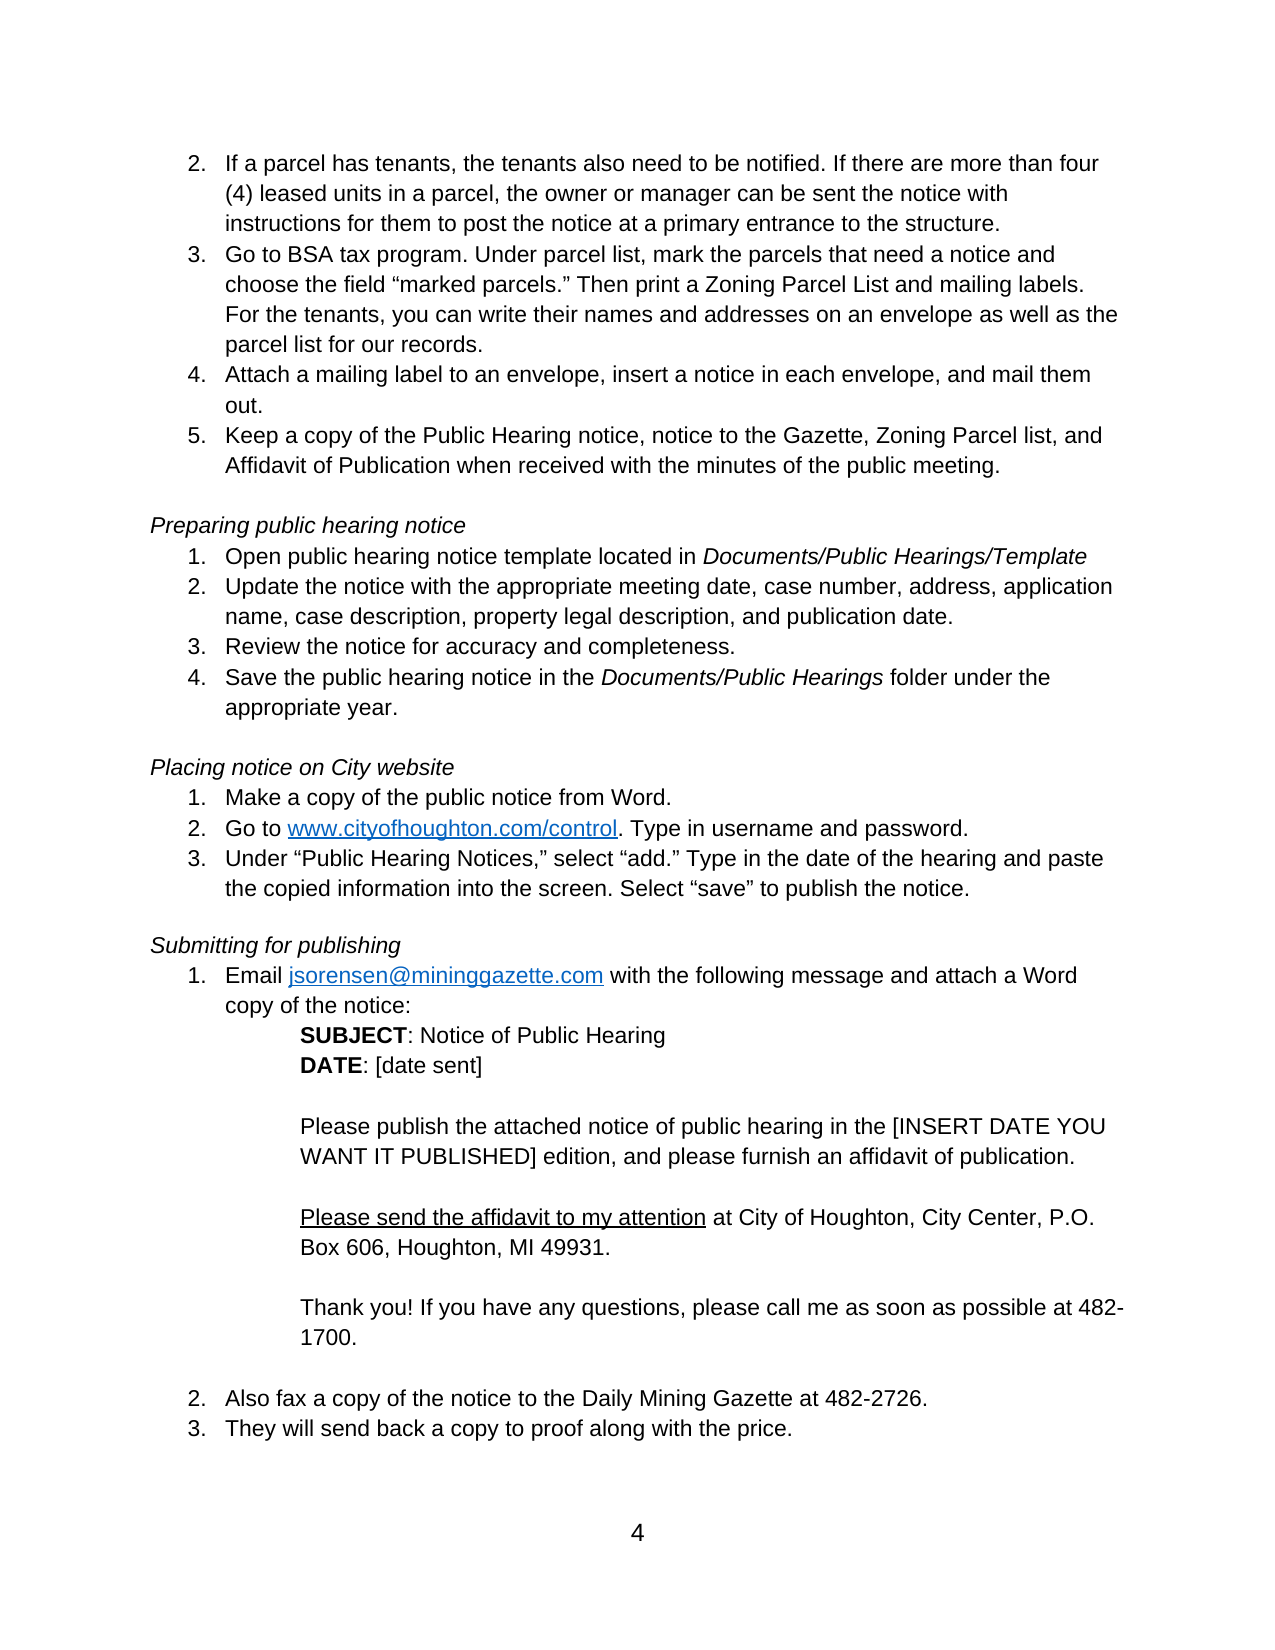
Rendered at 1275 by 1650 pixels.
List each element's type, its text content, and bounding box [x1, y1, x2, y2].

list Email jsorensen@mininggazette.com with the following message and attach a Word copy of the notice: [187, 962, 1125, 1018]
text Please publish the attached notice of public hearing in the [INSERT DATE YOU WANT IT PUBLISHED] edition, and please furnish an affidavit of publication. [300, 1113, 1125, 1169]
text Placing notice on City website [150, 754, 1125, 781]
list Update the notice with the appropriate meeting date, case number, address, application name, case description, property legal description, and publication date. [187, 573, 1125, 629]
text DATE: [date sent] [300, 1052, 1125, 1079]
list If a parcel has tenants, the tenants also need to be notified. If there are more than four (4) leased units in a parcel, the owner or manager can be sent the notice with instructions for them to post the notice at a primary entrance to the structure. [187, 150, 1125, 237]
list Also fax a copy of the notice to the Daily Mining Gazette at 482-2726. [187, 1385, 1125, 1411]
list Under “Public Hearing Notices,” select “add.” Type in the date of the hearing and paste the copied information into the screen. Select “save” to publish the notice. [187, 845, 1125, 901]
list Go to BSA tax program. Under parcel list, mark the parcels that need a notice and choose the field “marked parcels.” Then print a Zoning Parcel List and mailing labels. For the tenants, you can write their names and addresses on an envelope as well as the parcel list for our records. [187, 241, 1125, 358]
list Open public hearing notice template located in Documents/Public Hearings/Template [187, 543, 1125, 569]
text Thank you! If you have any questions, please call me as soon as possible at 482-1700. [300, 1294, 1125, 1351]
list They will send back a copy to proof along with the price. [187, 1415, 1125, 1441]
text Submitting for publishing [150, 932, 1125, 958]
list Save the public hearing notice in the Documents/Public Hearings folder under the appropriate year. [187, 663, 1125, 720]
list Attach a mailing label to an envelope, insert a notice in each envelope, and mail them out. [187, 361, 1125, 418]
list Review the notice for accuracy and completeness. [187, 633, 1125, 660]
text Please send the affidavit to my attention at City of Houghton, City Center, P.O. Box 606, Houghton, MI 49931. [300, 1203, 1125, 1260]
list Go to www.cityofhoughton.com/control. Type in username and password. [187, 814, 1125, 841]
text Preparing public hearing notice [150, 512, 1125, 539]
list Keep a copy of the Public Hearing notice, notice to the Gazette, Zoning Parcel list, and Affidavit of Publication when received with the minutes of the public meeting. [187, 422, 1125, 478]
list Make a copy of the public notice from Word. [187, 784, 1125, 811]
text SUBJECT: Notice of Public Hearing [300, 1022, 1125, 1048]
